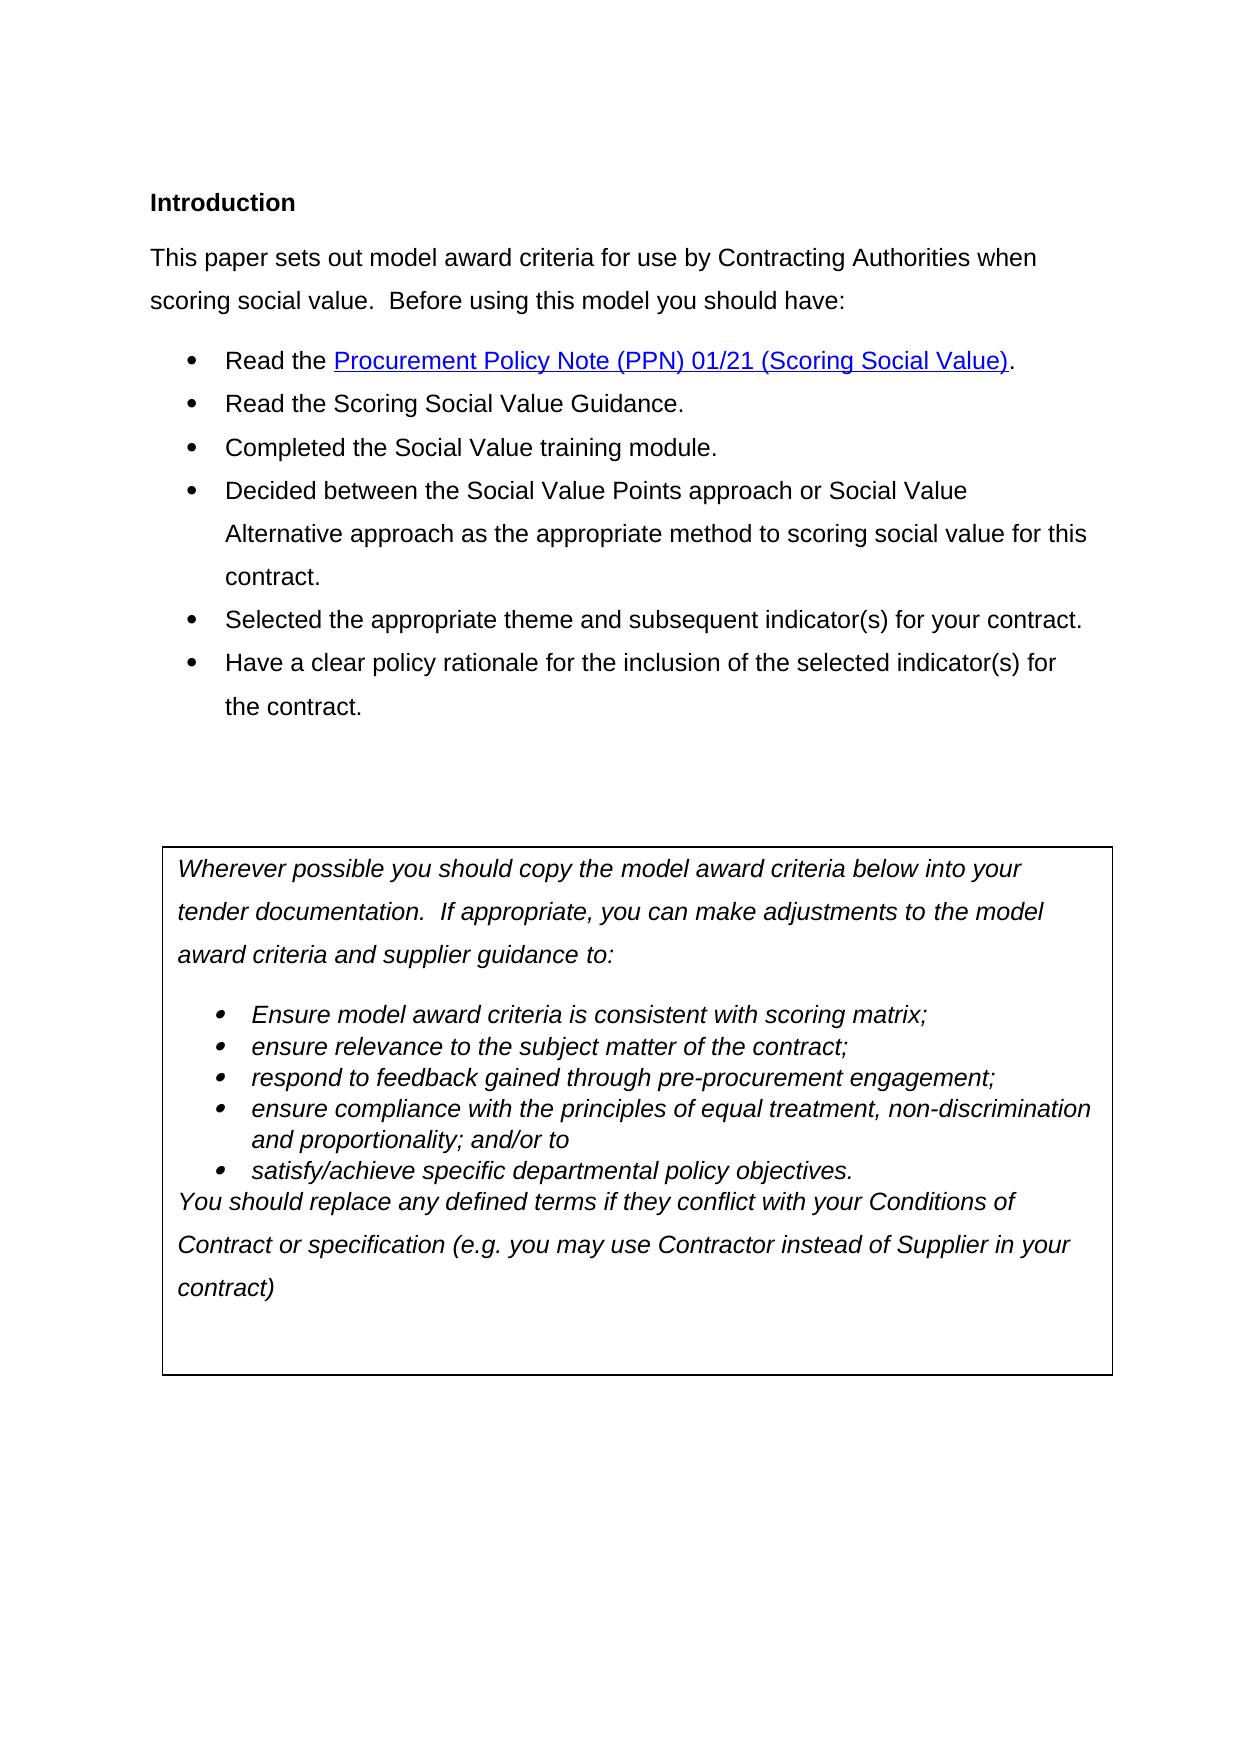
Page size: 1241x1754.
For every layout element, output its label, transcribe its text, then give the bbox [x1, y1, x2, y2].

list Have a clear policy rationale for the inclusion of the selected indicator(s) for the contract. [187, 648, 1090, 720]
list Completed the Social Value training module. [187, 432, 1090, 461]
list Selected the appropriate theme and subsequent indicator(s) for your contract. [187, 605, 1090, 634]
list Read the Scoring Social Value Guidance. [187, 389, 1090, 418]
list Read the Procurement Policy Note (PPN) 01/21 (Scoring Social Value). [187, 346, 1090, 375]
list Decided between the Social Value Points approach or Social Value Alternative approach as the appropriate method to scoring social value for this contract. [187, 476, 1090, 591]
subtitle Introduction [150, 187, 1090, 216]
text This paper sets out model award criteria for use by Contracting Authorities when scoring social value. Before using this model you should have: [150, 243, 1090, 315]
